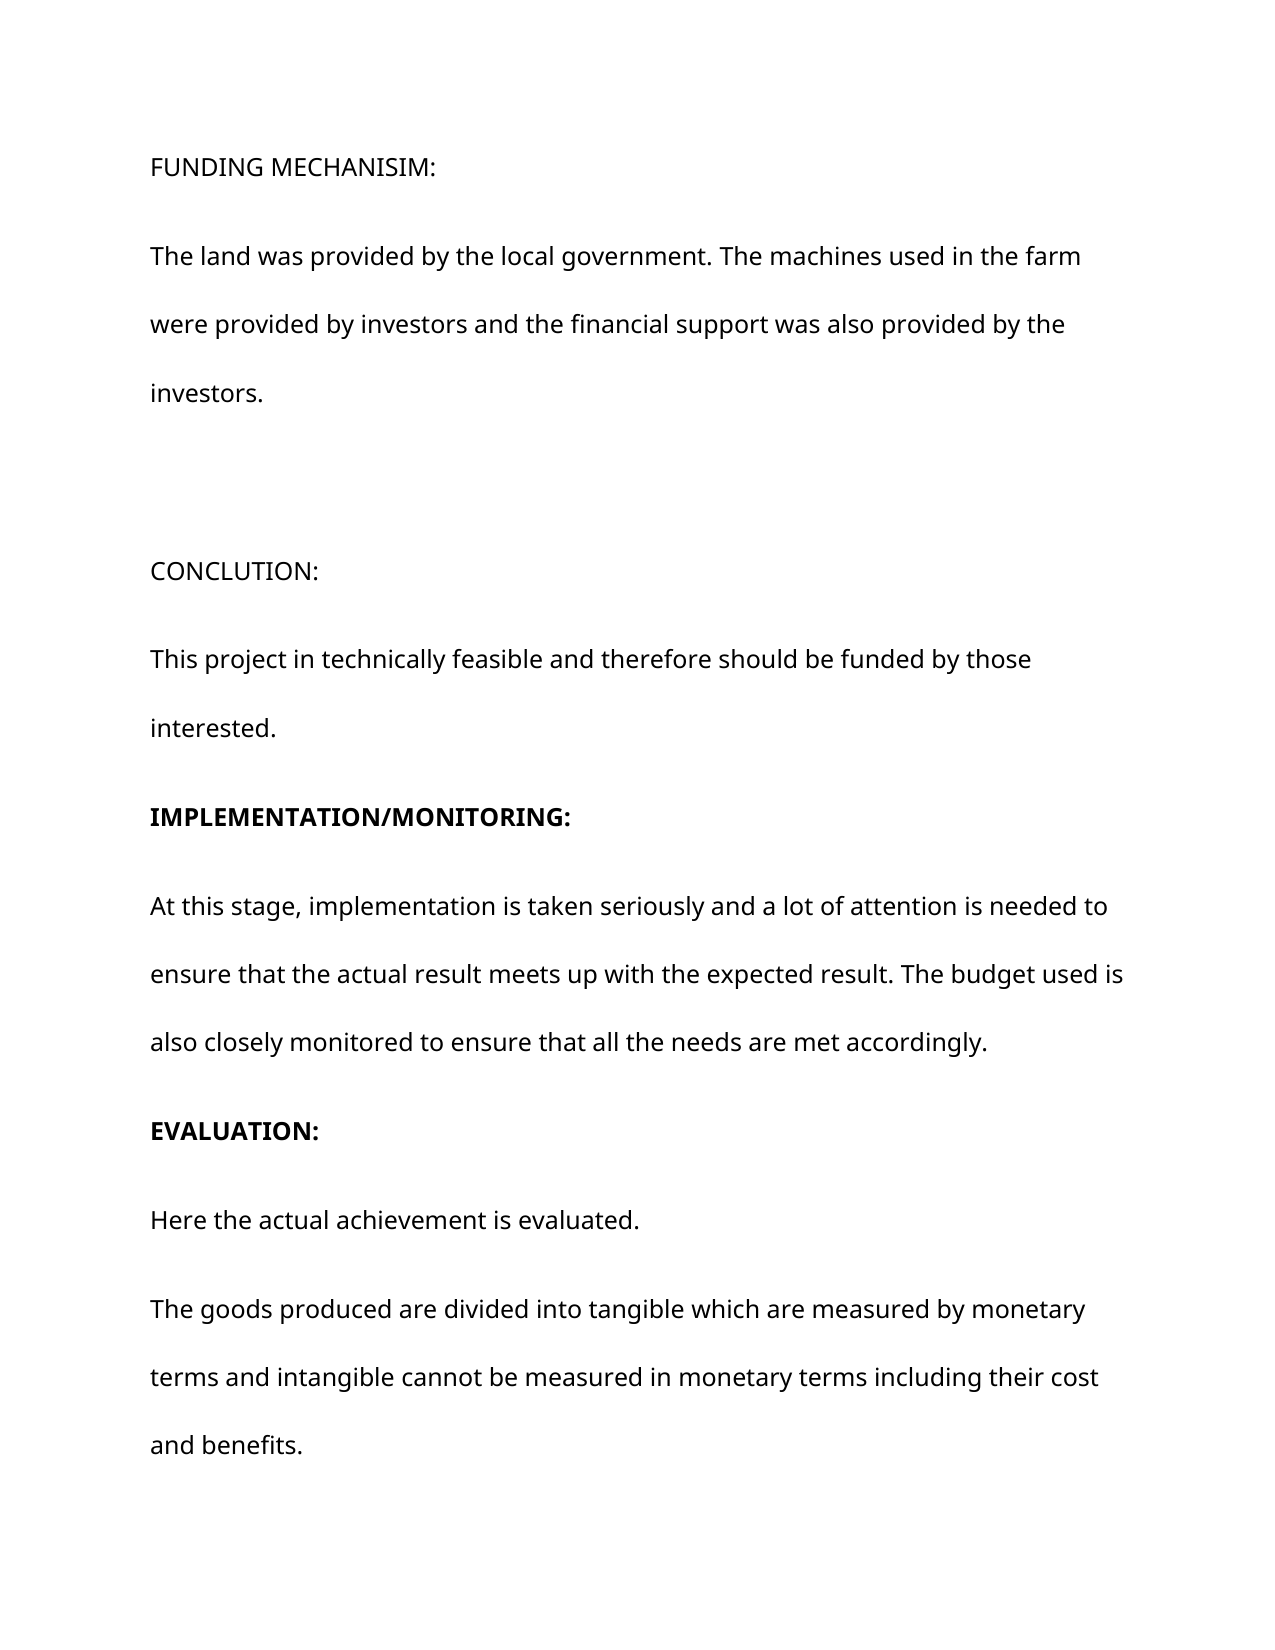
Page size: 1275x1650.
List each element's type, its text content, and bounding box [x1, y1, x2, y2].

text IMPLEMENTATION/MONITORING: [150, 799, 1125, 833]
text The goods produced are divided into tangible which are measured by monetary terms and intangible cannot be measured in monetary terms including their cost and benefits. [150, 1291, 1125, 1462]
text At this stage, implementation is taken seriously and a lot of attention is needed to ensure that the actual result meets up with the expected result. The budget used is also closely monitored to ensure that all the needs are met accordingly. [150, 888, 1125, 1058]
text EVALUATION: [150, 1113, 1125, 1147]
text This project in technically feasible and therefore should be funded by those interested. [150, 642, 1125, 744]
text Here the actual achievement is evaluated. [150, 1202, 1125, 1236]
text FUNDING MECHANISIM: [150, 150, 1125, 184]
text CONCLUTION: [150, 553, 1125, 587]
text The land was provided by the local government. The machines used in the farm were provided by investors and the financial support was also provided by the investors. [150, 239, 1125, 409]
